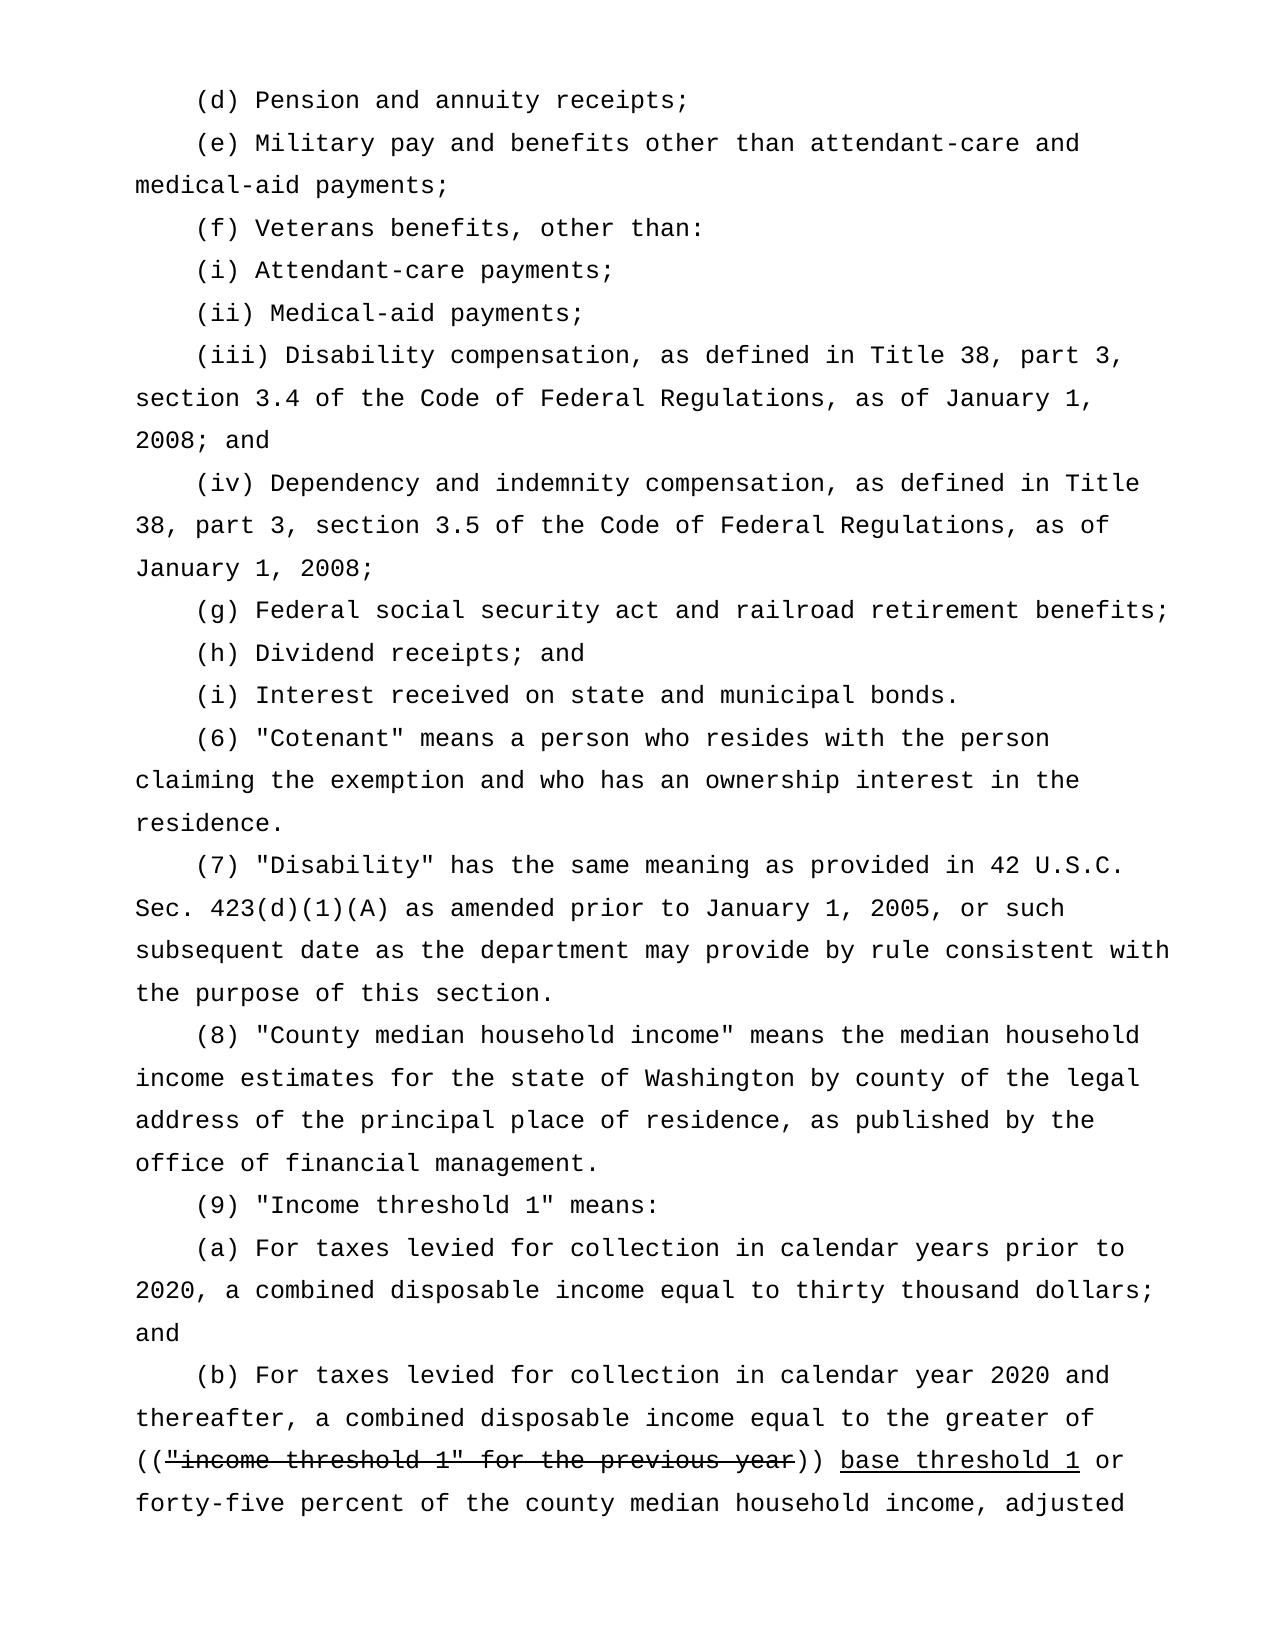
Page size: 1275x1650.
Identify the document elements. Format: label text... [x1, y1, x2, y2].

text (d) Pension and annuity receipts; [135, 75, 1170, 117]
text (i) Interest received on state and municipal bonds. [135, 670, 1170, 712]
text (ii) Medical-aid payments; [135, 287, 1170, 330]
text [135, 1350, 1170, 1520]
text (iii) Disability compensation, as defined in Title 38, part 3, section 3.4 of the Code of Federal Regulations, as of January 1, 2008; and [135, 330, 1170, 457]
text (6) "Cotenant" means a person who resides with the person claiming the exemption and who has an ownership interest in the residence. [135, 712, 1170, 840]
text (9) "Income threshold 1" means: [135, 1180, 1170, 1222]
text (7) "Disability" has the same meaning as provided in 42 U.S.C. Sec. 423(d)(1)(A) as amended prior to January 1, 2005, or such subsequent date as the department may provide by rule consistent with the purpose of this section. [135, 840, 1170, 1010]
text (i) Attendant-care payments; [135, 245, 1170, 287]
text (e) Military pay and benefits other than attendant-care and medical-aid payments; [135, 117, 1170, 202]
text (g) Federal social security act and railroad retirement benefits; [135, 585, 1170, 627]
text (a) For taxes levied for collection in calendar years prior to 2020, a combined disposable income equal to thirty thousand dollars; and [135, 1222, 1170, 1350]
text (iv) Dependency and indemnity compensation, as defined in Title 38, part 3, section 3.5 of the Code of Federal Regulations, as of January 1, 2008; [135, 457, 1170, 585]
text (8) "County median household income" means the median household income estimates for the state of Washington by county of the legal address of the principal place of residence, as published by the office of financial management. [135, 1010, 1170, 1180]
text (f) Veterans benefits, other than: [135, 202, 1170, 245]
text (h) Dividend receipts; and [135, 627, 1170, 670]
